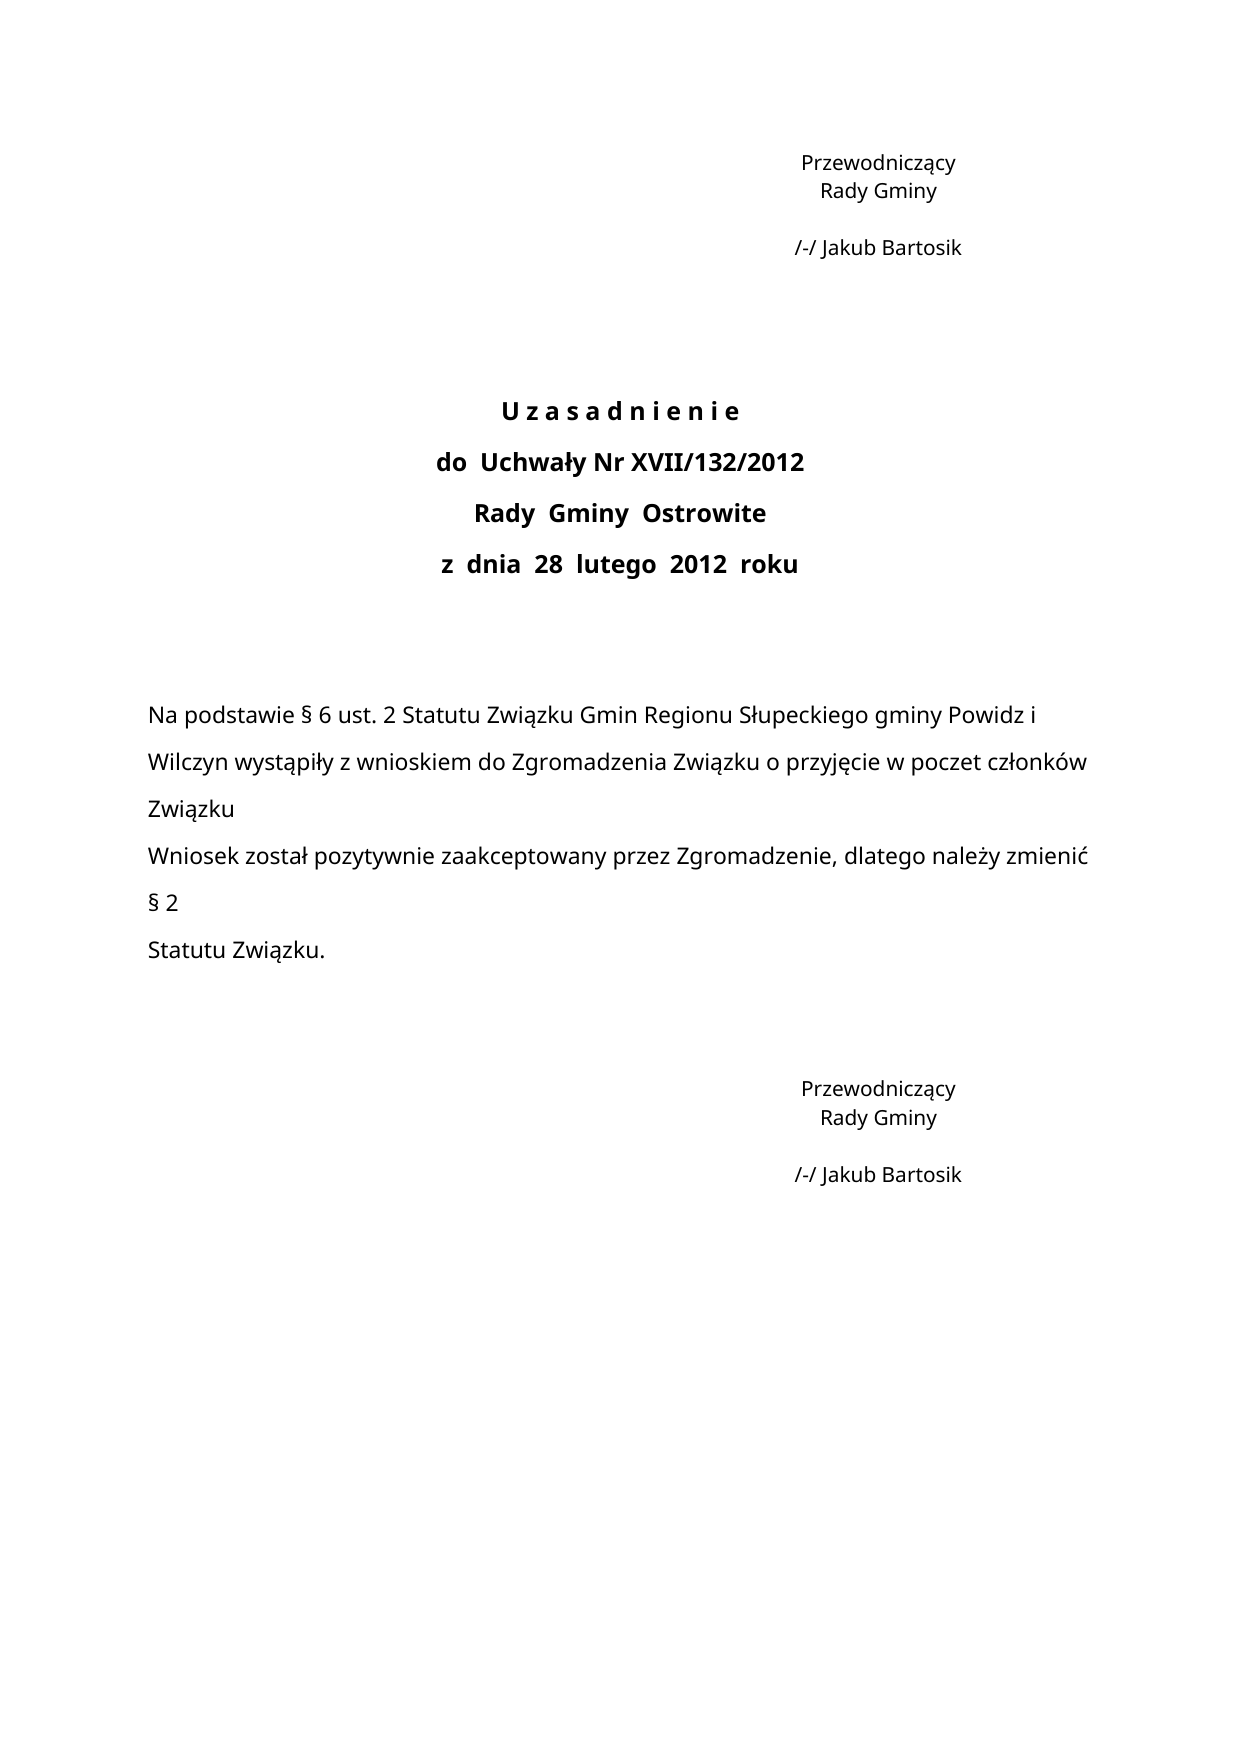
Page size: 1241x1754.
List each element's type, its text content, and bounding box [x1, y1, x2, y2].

text U z a s a d n i e n i e [148, 393, 1093, 427]
text z dnia 28 lutego 2012 roku [148, 546, 1093, 580]
text /-/ Jakub Bartosik [664, 1160, 1093, 1188]
text Przewodniczący [664, 1074, 1093, 1103]
text Wniosek został pozytywnie zaakceptowany przez Zgromadzenie, dlatego należy zmienić § 2 [148, 840, 1093, 918]
text Statutu Związku. [148, 934, 1093, 965]
text do Uchwały Nr XVII/132/2012 [148, 444, 1093, 478]
text Przewodniczący [664, 148, 1093, 176]
text /-/ Jakub Bartosik [664, 233, 1093, 261]
text Rady Gminy [664, 1103, 1093, 1131]
text Rady Gminy Ostrowite [148, 495, 1093, 529]
text Rady Gminy [664, 176, 1093, 204]
text Na podstawie § 6 ust. 2 Statutu Związku Gmin Regionu Słupeckiego gminy Powidz i Wilczyn wystąpiły z wnioskiem do Zgromadzenia Związku o przyjęcie w poczet członków Związku [148, 699, 1093, 824]
